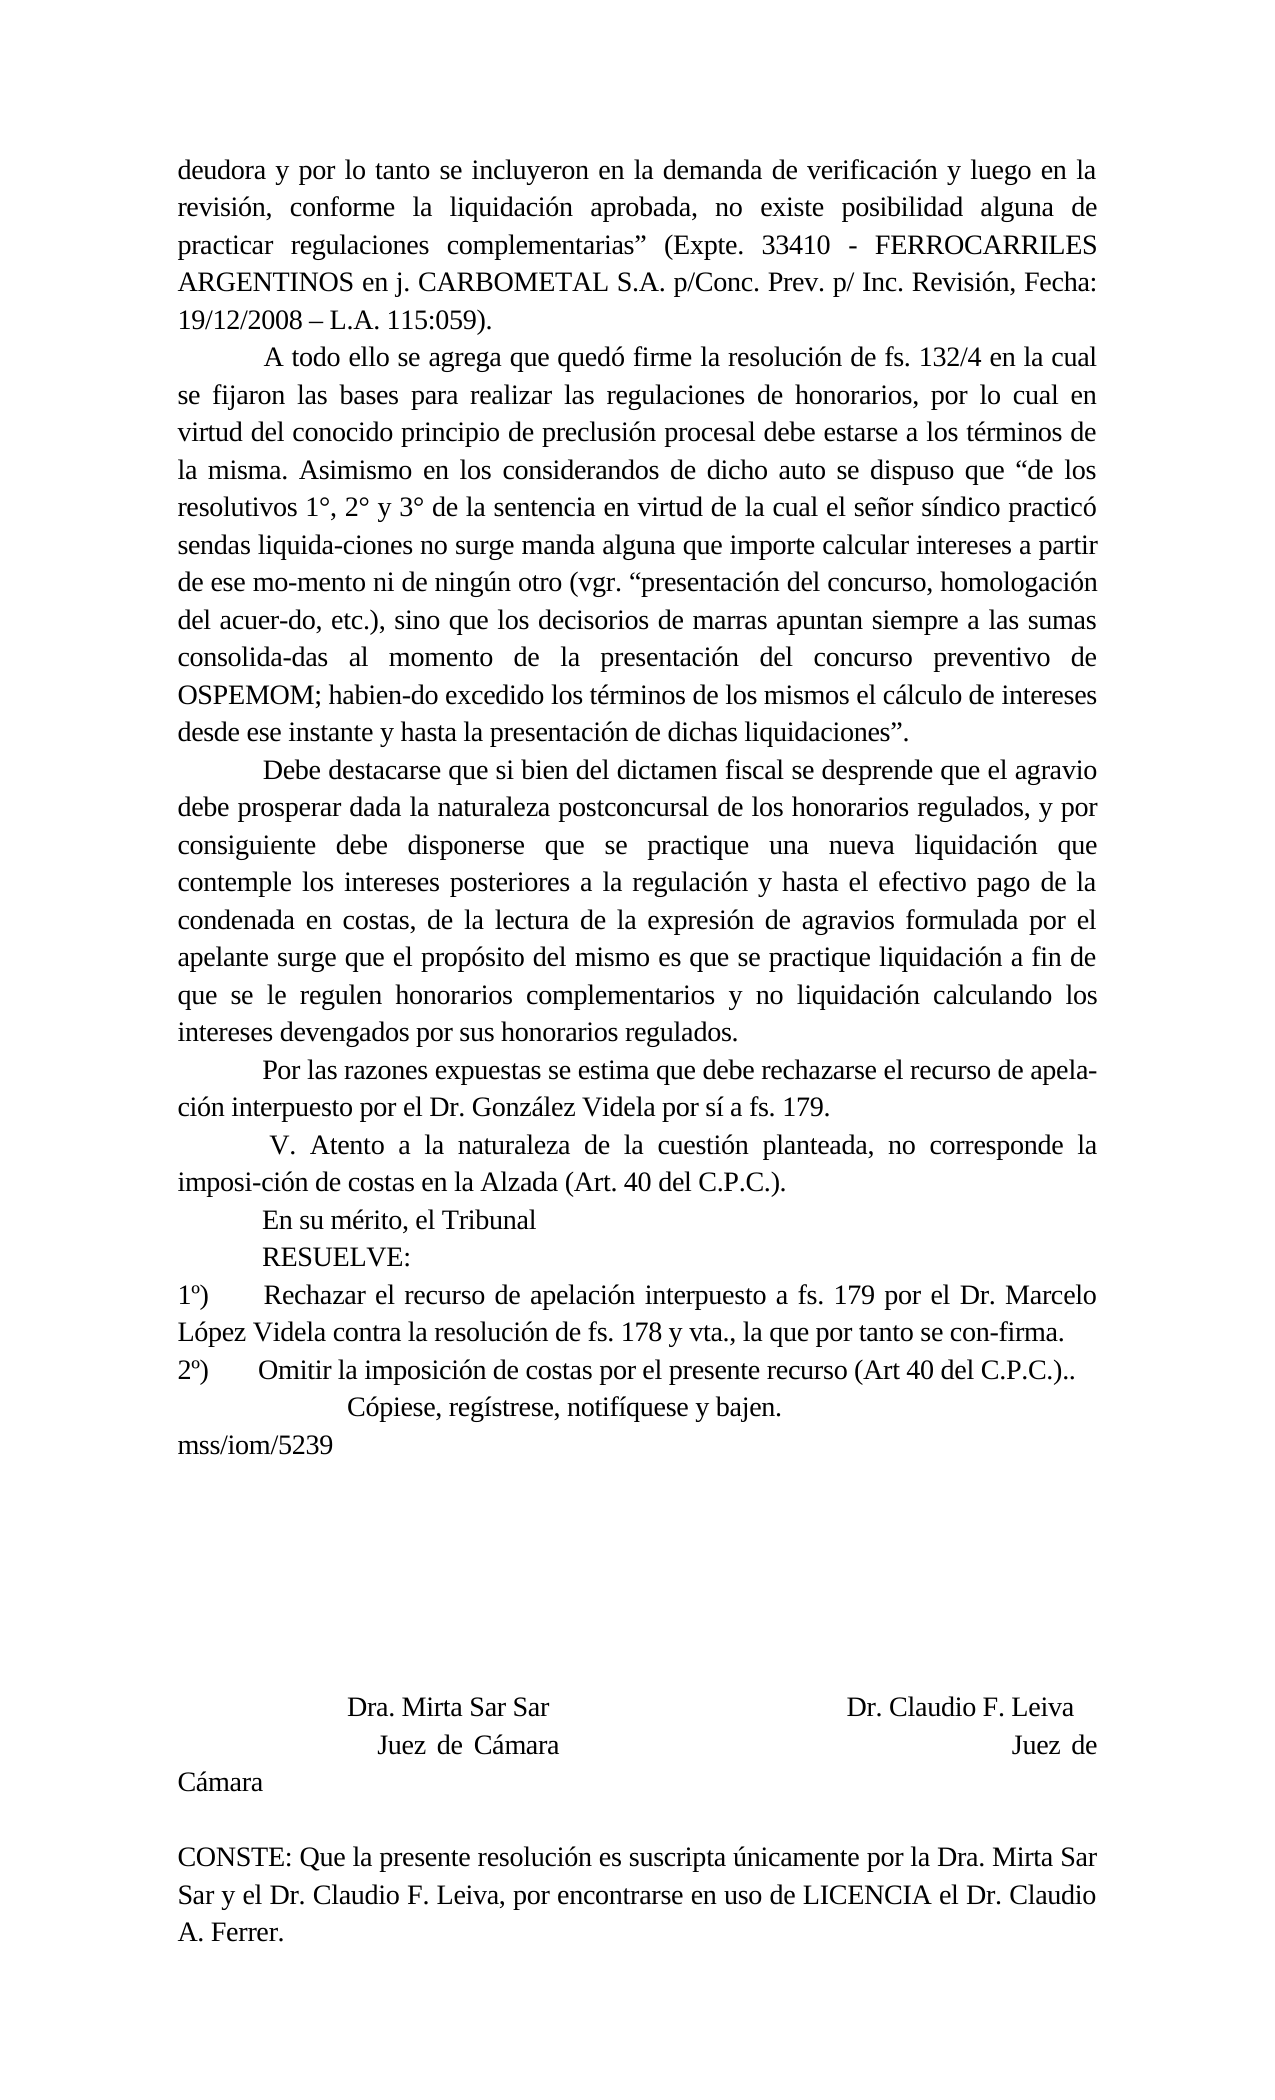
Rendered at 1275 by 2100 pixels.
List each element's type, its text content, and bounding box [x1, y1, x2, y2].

text 2º) Omitir la imposición de costas por el presente recurso (Art 40 del C.P.C.).. [177, 1348, 1098, 1385]
text mss/iom/5239 [177, 1423, 1098, 1460]
text Debe destacarse que si bien del dictamen fiscal se desprende que el agravio debe prosperar dada la naturaleza postconcursal de los honorarios regulados, y por consiguiente debe disponerse que se practique una nueva liquidación que contemple los intereses posteriores a la regulación y hasta el efectivo pago de la condenada en costas, de la lectura de la expresión de agravios formulada por el apelante surge que el propósito del mismo es que se practique liquidación a fin de que se le regulen honorarios complementarios y no liquidación calculando los intereses devengados por sus honorarios regulados. [177, 748, 1098, 1048]
text 1º) Rechazar el recurso de apelación interpuesto a fs. 179 por el Dr. Marcelo López Videla contra la resolución de fs. 178 y vta., la que por tanto se con-firma. [177, 1273, 1098, 1348]
text Juez de Cámara Juez de Cámara [177, 1723, 1098, 1798]
text Por las razones expuestas se estima que debe rechazarse el recurso de apela-ción interpuesto por el Dr. González Videla por sí a fs. 179. [177, 1048, 1098, 1123]
text Dra. Mirta Sar Sar Dr. Claudio F. Leiva [177, 1685, 1098, 1723]
text Cópiese, regístrese, notifíquese y bajen. [177, 1385, 1098, 1423]
text A todo ello se agrega que quedó firme la resolución de fs. 132/4 en la cual se fijaron las bases para realizar las regulaciones de honorarios, por lo cual en virtud del conocido principio de preclusión procesal debe estarse a los términos de la misma. Asimismo en los considerandos de dicho auto se dispuso que “de los resolutivos 1°, 2° y 3° de la sentencia en virtud de la cual el señor síndico practicó sendas liquida-ciones no surge manda alguna que importe calcular intereses a partir de ese mo-mento ni de ningún otro (vgr. “presentación del concurso, homologación del acuer-do, etc.), sino que los decisorios de marras apuntan siempre a las sumas consolida-das al momento de la presentación del concurso preventivo de OSPEMOM; habien-do excedido los términos de los mismos el cálculo de intereses desde ese instante y hasta la presentación de dichas liquidaciones”. [177, 335, 1098, 748]
text En su mérito, el Tribunal [177, 1198, 1098, 1235]
text RESUELVE: [177, 1235, 1098, 1273]
text V. Atento a la naturaleza de la cuestión planteada, no corresponde la imposi-ción de costas en la Alzada (Art. 40 del C.P.C.). [177, 1123, 1098, 1198]
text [177, 148, 1098, 335]
text CONSTE: Que la presente resolución es suscripta únicamente por la Dra. Mirta Sar Sar y el Dr. Claudio F. Leiva, por encontrarse en uso de LICENCIA el Dr. Claudio A. Ferrer. [177, 1835, 1098, 1948]
